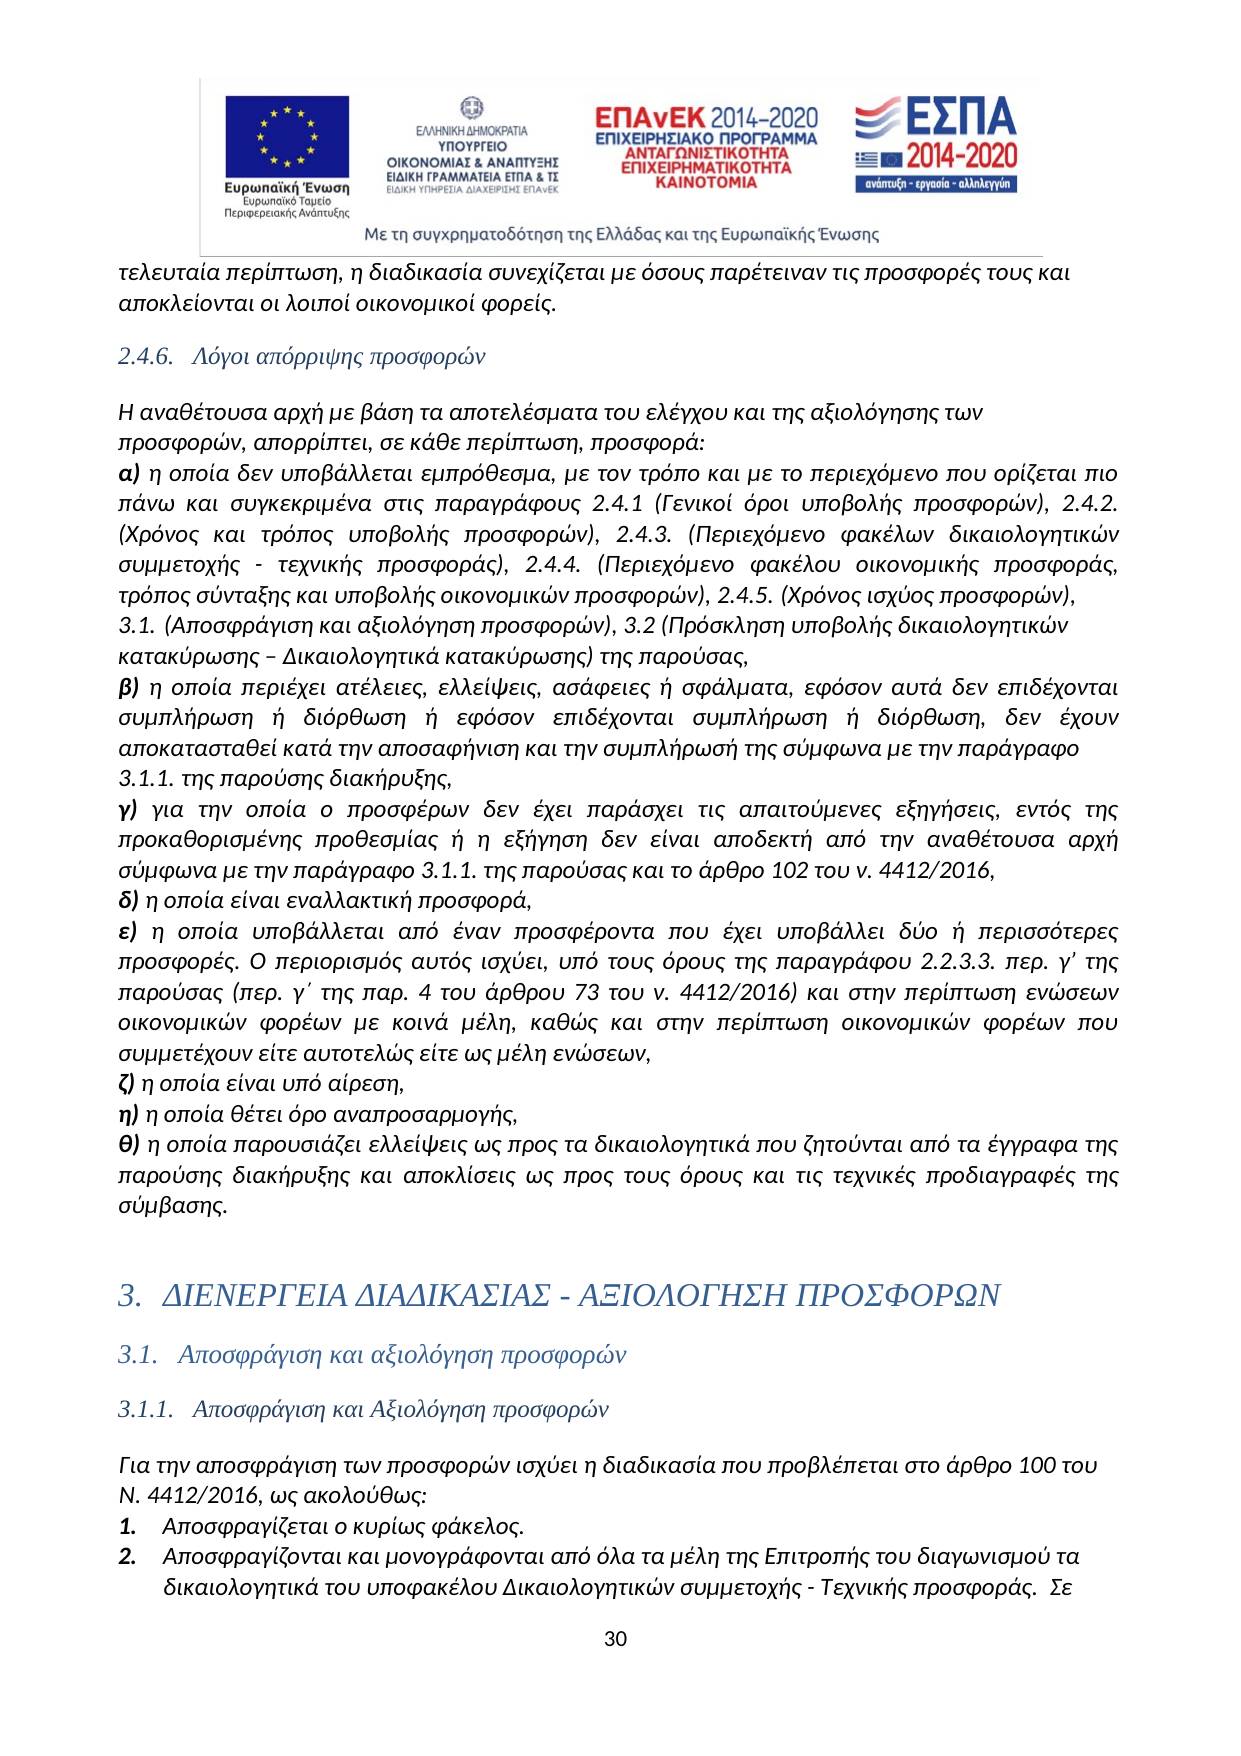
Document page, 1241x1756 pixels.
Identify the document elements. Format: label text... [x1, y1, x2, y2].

list Αποσφραγίζεται ο κυρίως φάκελος. [118, 1510, 1180, 1541]
list Αποσφράγιση και Αξιολόγηση προσφορών [118, 1394, 1180, 1423]
list Λόγοι απόρριψης προσφορών [118, 341, 1180, 370]
list Αποσφραγίζονται και μονογράφονται από όλα τα μέλη της Επιτροπής του διαγωνισμού τα δικαιολογητικά του υποφακέλου Δικαιολογητικών συμμετοχής - Τεχνικής προσφοράς. Σε [118, 1541, 1122, 1602]
text η) η οποία θέτει όρο αναπροσαρμογής, [118, 1098, 1180, 1128]
list της παρούσης διακήρυξης, [118, 762, 1180, 793]
subtitle ΔΙΕΝΕΡΓΕΙΑ ΔΙΑΔΙΚΑΣΙΑΣ - ΑΞΙΟΛΟΓΗΣΗ ΠΡΟΣΦΟΡΩΝ [118, 1275, 1180, 1313]
text θ) η οποία παρουσιάζει ελλείψεις ως προς τα δικαιολογητικά που ζητούνται από τα έγγραφα της παρούσης διακήρυξης και αποκλίσεις ως προς τους όρους και τις τεχνικές προδιαγραφές της σύμβασης. [118, 1128, 1122, 1220]
text β) η οποία περιέχει ατέλειες, ελλείψεις, ασάφειες ή σφάλματα, εφόσον αυτά δεν επιδέχονται συμπλήρωση ή διόρθωση ή εφόσον επιδέχονται συμπλήρωση ή διόρθωση, δεν έχουν αποκατασταθεί κατά την αποσαφήνιση και την συμπλήρωσή της σύμφωνα με την παράγραφο [118, 671, 1123, 762]
list (Αποσφράγιση και αξιολόγηση προσφορών), 3.2 (Πρόσκληση υποβολής δικαιολογητικών κατακύρωσης – Δικαιολογητικά κατακύρωσης) της παρούσας, [118, 610, 1122, 671]
text ζ) η οποία είναι υπό αίρεση, [118, 1067, 1180, 1098]
text δ) η οποία είναι εναλλακτική προσφορά, [118, 884, 1180, 915]
text H αναθέτουσα αρχή με βάση τα αποτελέσματα του ελέγχου και της αξιολόγησης των προσφορών, απορρίπτει, σε κάθε περίπτωση, προσφορά: [118, 396, 1082, 457]
text α) η οποία δεν υποβάλλεται εμπρόθεσμα, με τον τρόπο και με το περιεχόμενο που ορίζεται πιο πάνω και συγκεκριμένα στις παραγράφους 2.4.1 (Γενικοί όροι υποβολής προσφορών), 2.4.2. (Χρόνος και τρόπος υποβολής προσφορών), 2.4.3. (Περιεχόμενο φακέλων δικαιολογητικών συμμετοχής - τεχνικής προσφοράς), 2.4.4. (Περιεχόμενο φακέλου οικονομικής προσφοράς, τρόπος σύνταξης και υποβολής οικονομικών προσφορών), 2.4.5. (Χρόνος ισχύος προσφορών), [118, 457, 1123, 610]
subtitle Αποσφράγιση και αξιολόγηση προσφορών [118, 1338, 1180, 1369]
text τελευταία περίπτωση, η διαδικασία συνεχίζεται με όσους παρέτειναν τις προσφορές τους και αποκλείονται οι λοιποί οικονομικοί φορείς. [118, 256, 1180, 317]
text γ) για την οποία ο προσφέρων δεν έχει παράσχει τις απαιτούμενες εξηγήσεις, εντός της προκαθορισμένης προθεσμίας ή η εξήγηση δεν είναι αποδεκτή από την αναθέτουσα αρχή σύμφωνα με την παράγραφο 3.1.1. της παρούσας και το άρθρο 102 του ν. 4412/2016, [118, 793, 1122, 884]
picture [199, 78, 1044, 256]
text ε) η οποία υποβάλλεται από έναν προσφέροντα που έχει υποβάλλει δύο ή περισσότερες προσφορές. Ο περιορισμός αυτός ισχύει, υπό τους όρους της παραγράφου 2.2.3.3. περ. γ’ της παρούσας (περ. γ΄ της παρ. 4 του άρθρου 73 του ν. 4412/2016) και στην περίπτωση ενώσεων οικονομικών φορέων με κοινά μέλη, καθώς και στην περίπτωση οικονομικών φορέων που συμμετέχουν είτε αυτοτελώς είτε ως μέλη ενώσεων, [118, 915, 1122, 1067]
text Για την αποσφράγιση των προσφορών ισχύει η διαδικασία που προβλέπεται στο άρθρο 100 του Ν. 4412/2016, ως ακολούθως: [119, 1449, 1122, 1510]
